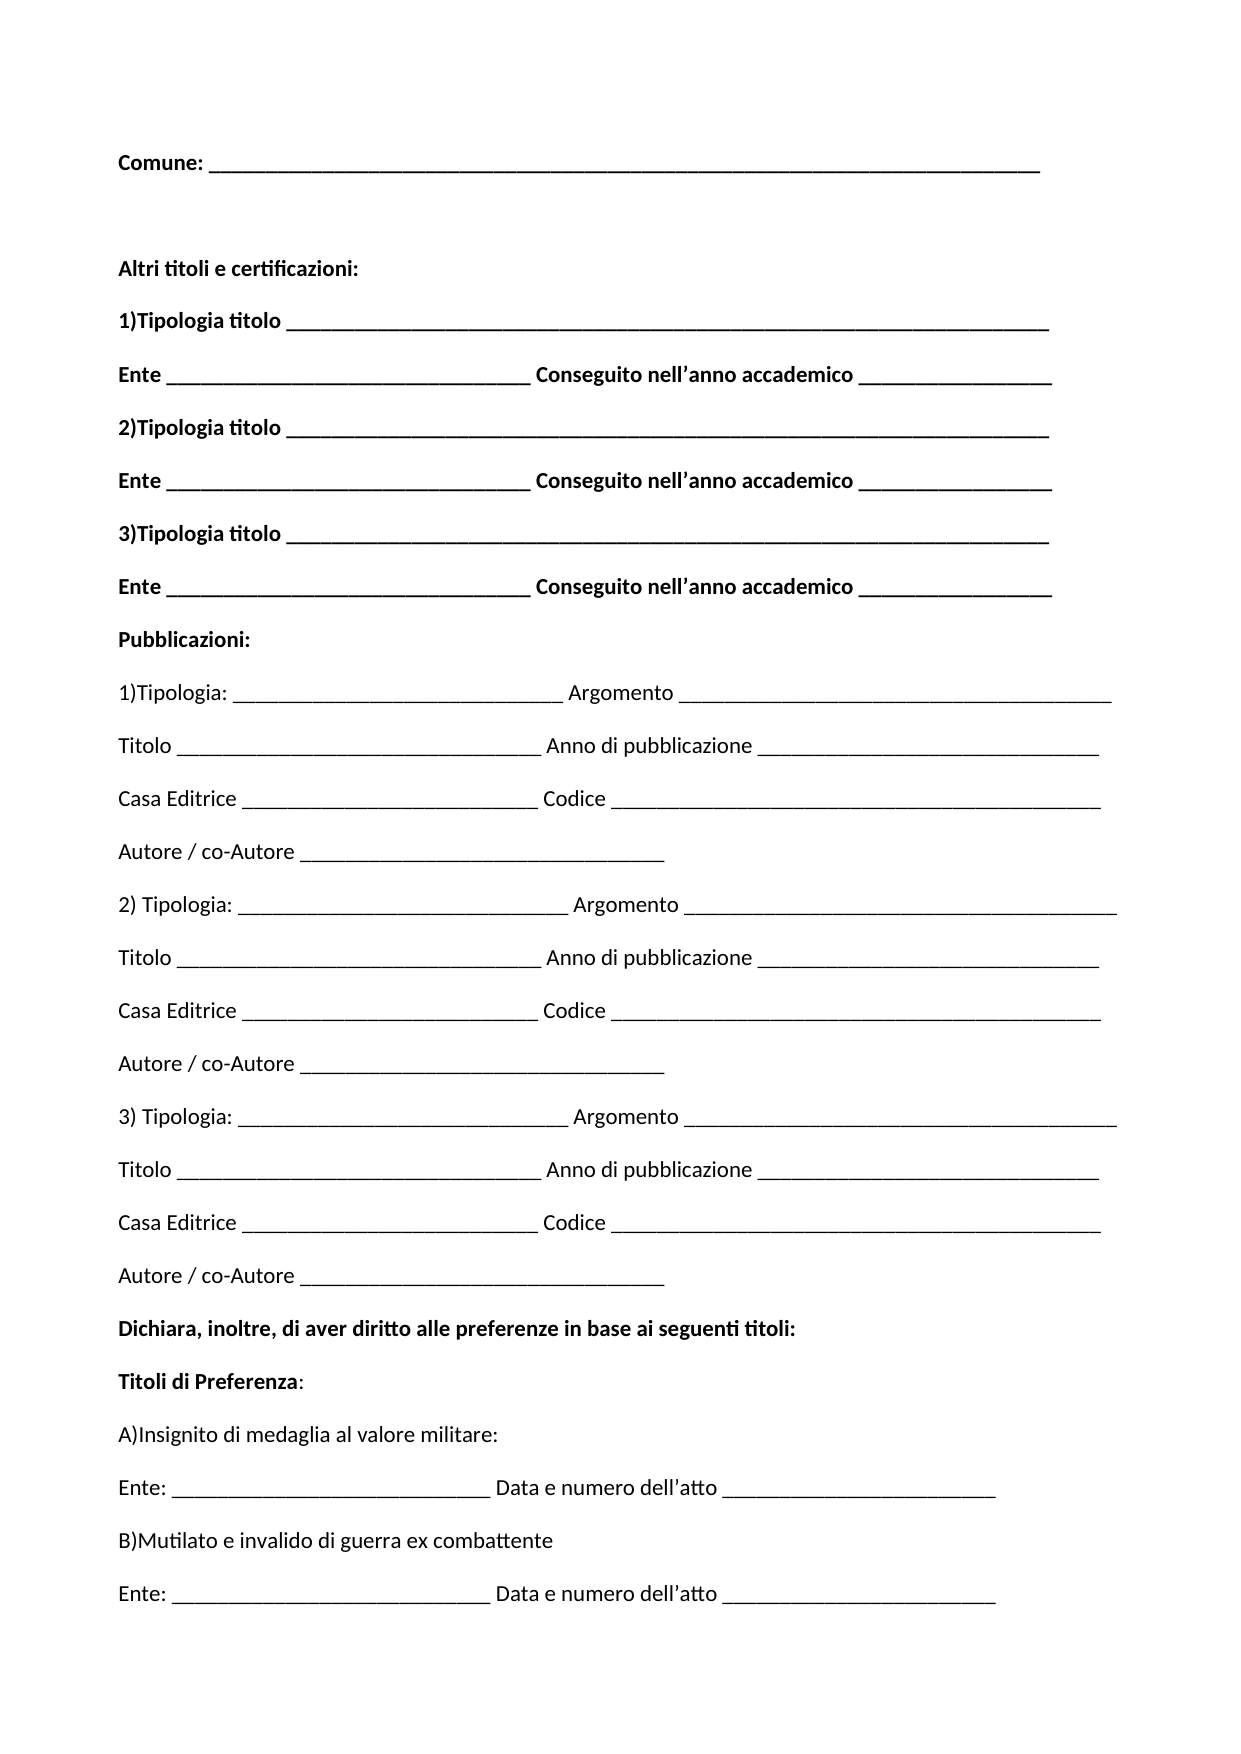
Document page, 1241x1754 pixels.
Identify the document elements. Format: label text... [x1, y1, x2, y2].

text Casa Editrice __________________________ Codice ___________________________________________ [118, 996, 1122, 1024]
text Titolo ________________________________ Anno di pubblicazione ______________________________ [118, 943, 1122, 971]
text Titolo ________________________________ Anno di pubblicazione ______________________________ [118, 1155, 1122, 1183]
text Ente ________________________________ Conseguito nell’anno accademico _________________ [118, 572, 1122, 600]
text Autore / co-Autore ________________________________ [118, 1261, 1122, 1289]
text Altri titoli e certificazioni: [118, 254, 1122, 282]
text 2) Tipologia: _____________________________ Argomento ______________________________________ [118, 890, 1122, 918]
text A)Insignito di medaglia al valore militare: [118, 1420, 1122, 1448]
text Comune: _________________________________________________________________________ [118, 148, 1122, 176]
text Ente ________________________________ Conseguito nell’anno accademico _________________ [118, 466, 1122, 494]
text Titoli di Preferenza: [118, 1367, 1122, 1395]
text 1)Tipologia: _____________________________ Argomento ______________________________________ [118, 678, 1122, 706]
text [118, 1473, 1122, 1501]
text 3)Tipologia titolo ___________________________________________________________________ [118, 519, 1122, 547]
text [118, 1579, 1122, 1607]
text 3) Tipologia: _____________________________ Argomento ______________________________________ [118, 1102, 1122, 1130]
text Casa Editrice __________________________ Codice ___________________________________________ [118, 784, 1122, 812]
text 2)Tipologia titolo ___________________________________________________________________ [118, 413, 1122, 441]
text Pubblicazioni: [118, 625, 1122, 653]
text Ente ________________________________ Conseguito nell’anno accademico _________________ [118, 360, 1122, 388]
text 1)Tipologia titolo ___________________________________________________________________ [118, 307, 1122, 335]
text Autore / co-Autore ________________________________ [118, 837, 1122, 865]
text Titolo ________________________________ Anno di pubblicazione ______________________________ [118, 731, 1122, 759]
text Dichiara, inoltre, di aver diritto alle preferenze in base ai seguenti titoli: [118, 1314, 1122, 1342]
text Autore / co-Autore ________________________________ [118, 1049, 1122, 1077]
text Casa Editrice __________________________ Codice ___________________________________________ [118, 1208, 1122, 1236]
text B)Mutilato e invalido di guerra ex combattente [118, 1526, 1122, 1554]
